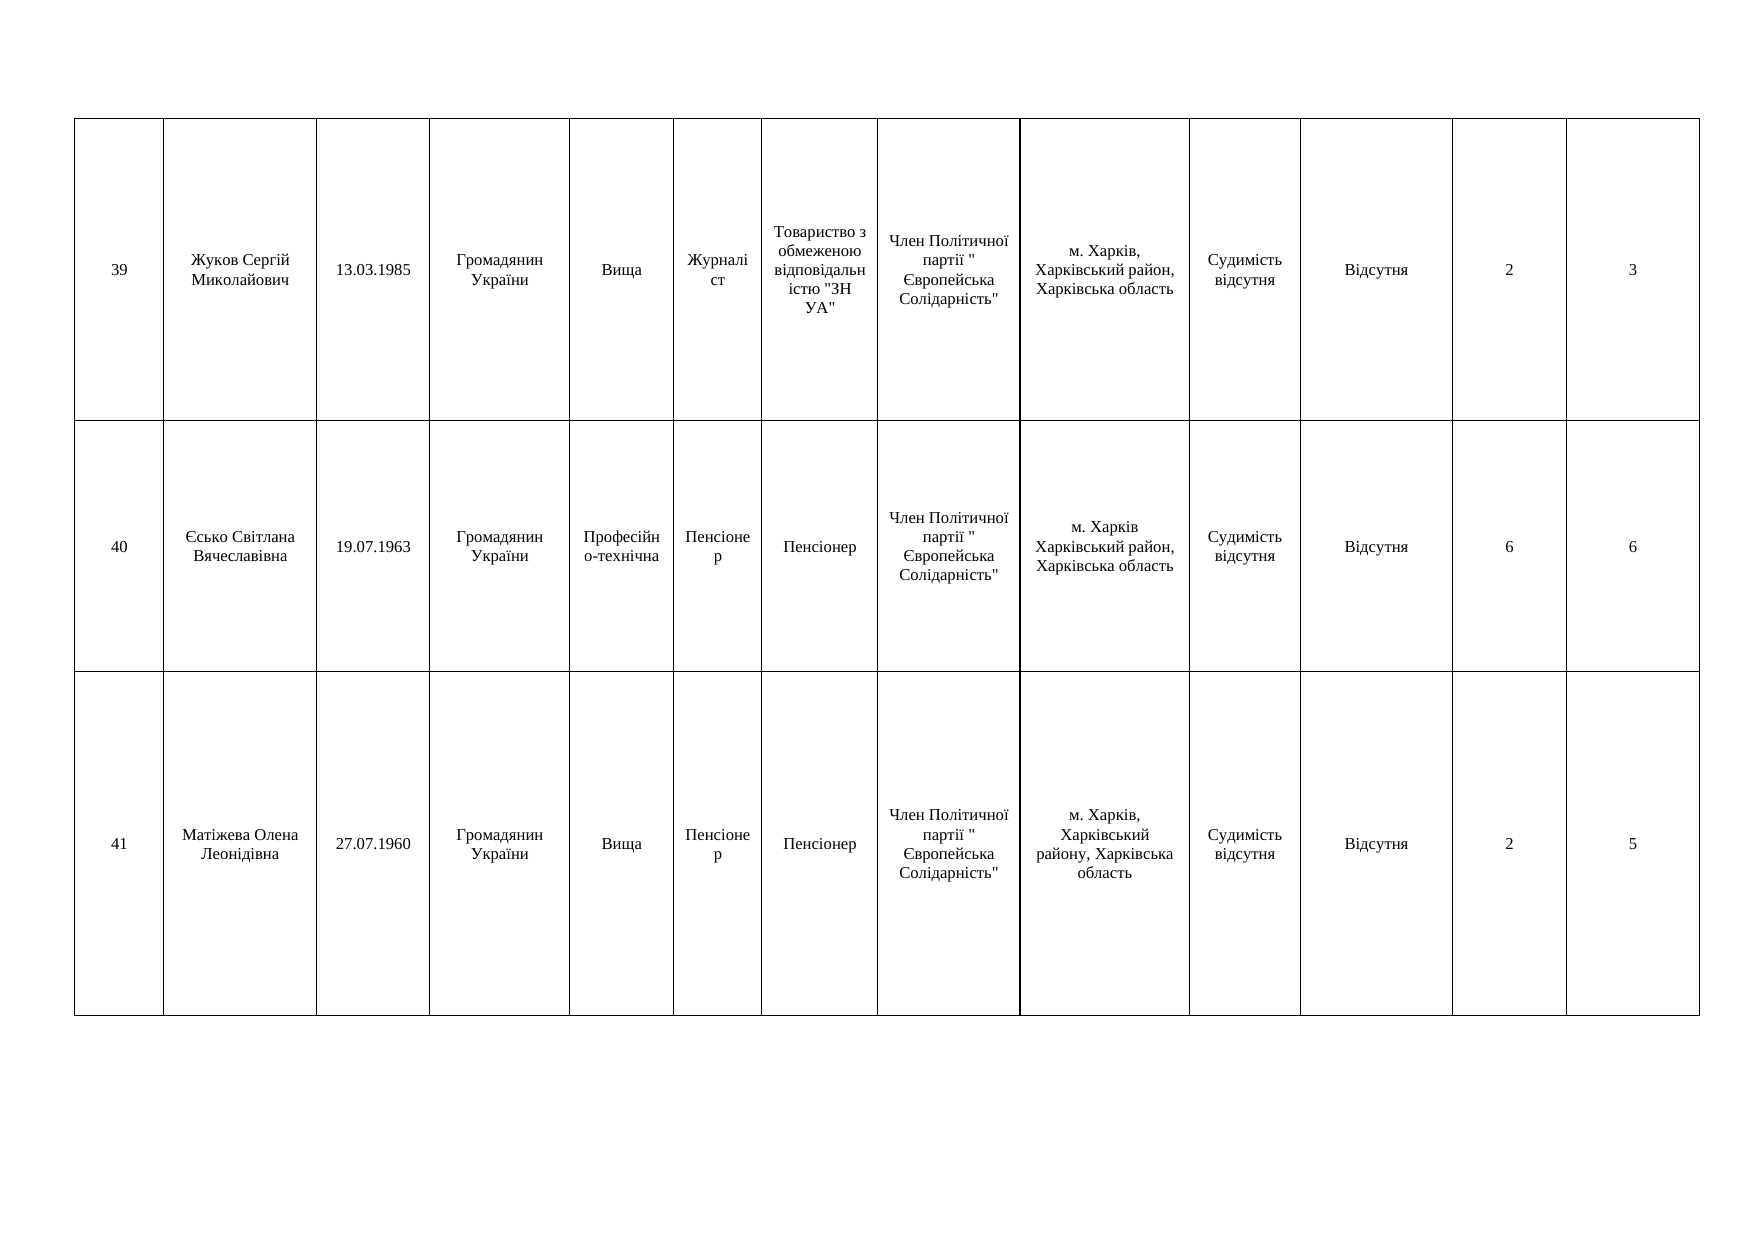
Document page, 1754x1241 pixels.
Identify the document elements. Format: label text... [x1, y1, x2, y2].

table_cell Матіжева Олена Леонідівна [164, 672, 316, 1014]
table_cell 41 [75, 672, 163, 1014]
table_cell 2 [1453, 119, 1566, 420]
table_cell Вища [570, 119, 673, 420]
table_cell м. Харків, Харківський району, Харківська область [1021, 672, 1189, 1014]
table_cell Товариство з обмеженою відповідальністю "ЗН УА" [762, 119, 877, 420]
table_cell 5 [1567, 672, 1699, 1014]
table_cell Судимість відсутня [1190, 421, 1300, 671]
table_cell 6 [1453, 421, 1566, 671]
table_cell Пенсіонер [674, 421, 761, 671]
table_cell 40 [75, 421, 163, 671]
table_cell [878, 672, 1019, 1014]
table_cell м. Харків Харківський район, Харківська область [1021, 421, 1189, 671]
table_cell Жуков Сергій Миколайович [164, 119, 316, 420]
table_cell Судимість відсутня [1190, 672, 1300, 1014]
table_cell Відсутня [1301, 672, 1452, 1014]
table_cell Журналіст [674, 119, 761, 420]
table_cell Пенсіонер [762, 421, 877, 671]
table_cell 39 [75, 119, 163, 420]
table_cell 2 [1453, 672, 1566, 1014]
table_cell Громадянин України [430, 119, 569, 420]
table_cell Громадянин України [430, 672, 569, 1014]
table_cell 27.07.1960 [317, 672, 429, 1014]
table_cell Пенсіонер [762, 672, 877, 1014]
table_cell Пенсіонер [674, 672, 761, 1014]
table_cell Член Політичної партії " Європейська Солідарність" [878, 421, 1019, 671]
table_cell Член Політичної партії " Європейська Солідарність" [878, 119, 1019, 420]
table_cell 13.03.1985 [317, 119, 429, 420]
table_cell 19.07.1963 [317, 421, 429, 671]
table_cell Вища [570, 672, 673, 1014]
table_cell 6 [1567, 421, 1699, 671]
table_cell Професійно-технічна [570, 421, 673, 671]
table_cell Громадянин України [430, 421, 569, 671]
table_cell м. Харків, Харківський район, Харківська область [1021, 119, 1189, 420]
table_cell Відсутня [1301, 119, 1452, 420]
table_cell 3 [1567, 119, 1699, 420]
table_cell Єсько Світлана Вячеславівна [164, 421, 316, 671]
table_cell Відсутня [1301, 421, 1452, 671]
table_cell Судимість відсутня [1190, 119, 1300, 420]
